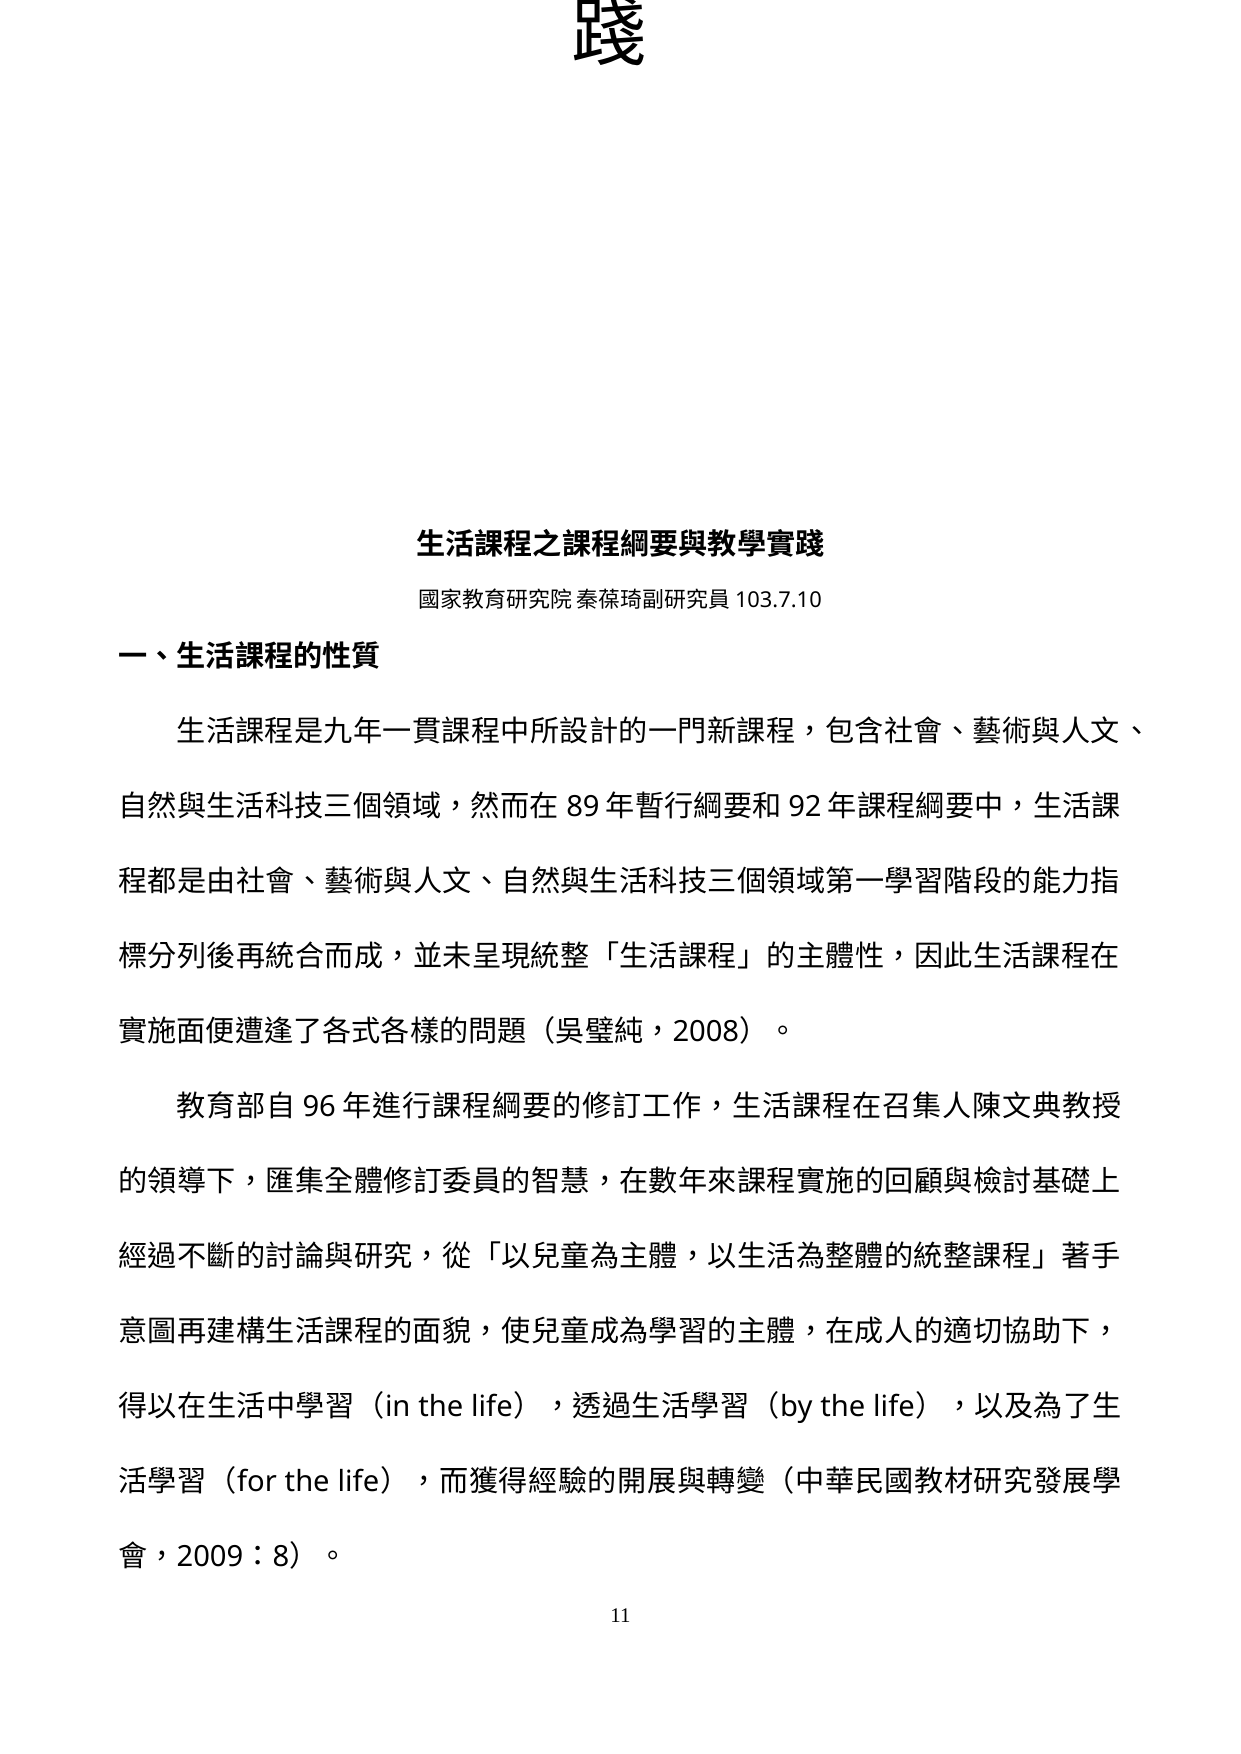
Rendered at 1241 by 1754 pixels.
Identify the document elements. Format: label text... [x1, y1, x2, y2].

text 教育部自96年進行課程綱要的修訂工作，生活課程在召集人陳文典教授的領導下，匯集全體修訂委員的智慧，在數年來課程實施的回顧與檢討基礎上，經過不斷的討論與研究，從「以兒童為主體，以生活為整體的統整課程」著手，意圖再建構生活課程的面貌，使兒童成為學習的主體，在成人的適切協助下，得以在生活中學習（in the life），透過生活學習（by the life），以及為了生活學習（for the life），而獲得經驗的開展與轉變（中華民國教材研究發展學會，2009：8）。 [118, 1067, 1122, 1592]
text 生活課程是九年一貫課程中所設計的一門新課程，包含社會、藝術與人文、自然與生活科技三個領域，然而在89年暫行綱要和92年課程綱要中，生活課程都是由社會、藝術與人文、自然與生活科技三個領域第一學習階段的能力指標分列後再統合而成，並未呈現統整「生活課程」的主體性，因此生活課程在實施面便遭逢了各式各樣的問題（吳璧純，2008）。 [118, 692, 1122, 1067]
text 一、生活課程的性質 [118, 617, 1122, 692]
text 國家教育研究院 秦葆琦副研究員 103.7.10 [118, 579, 1122, 617]
text 生活課程之課程綱要與教學實踐 [118, 504, 1122, 579]
